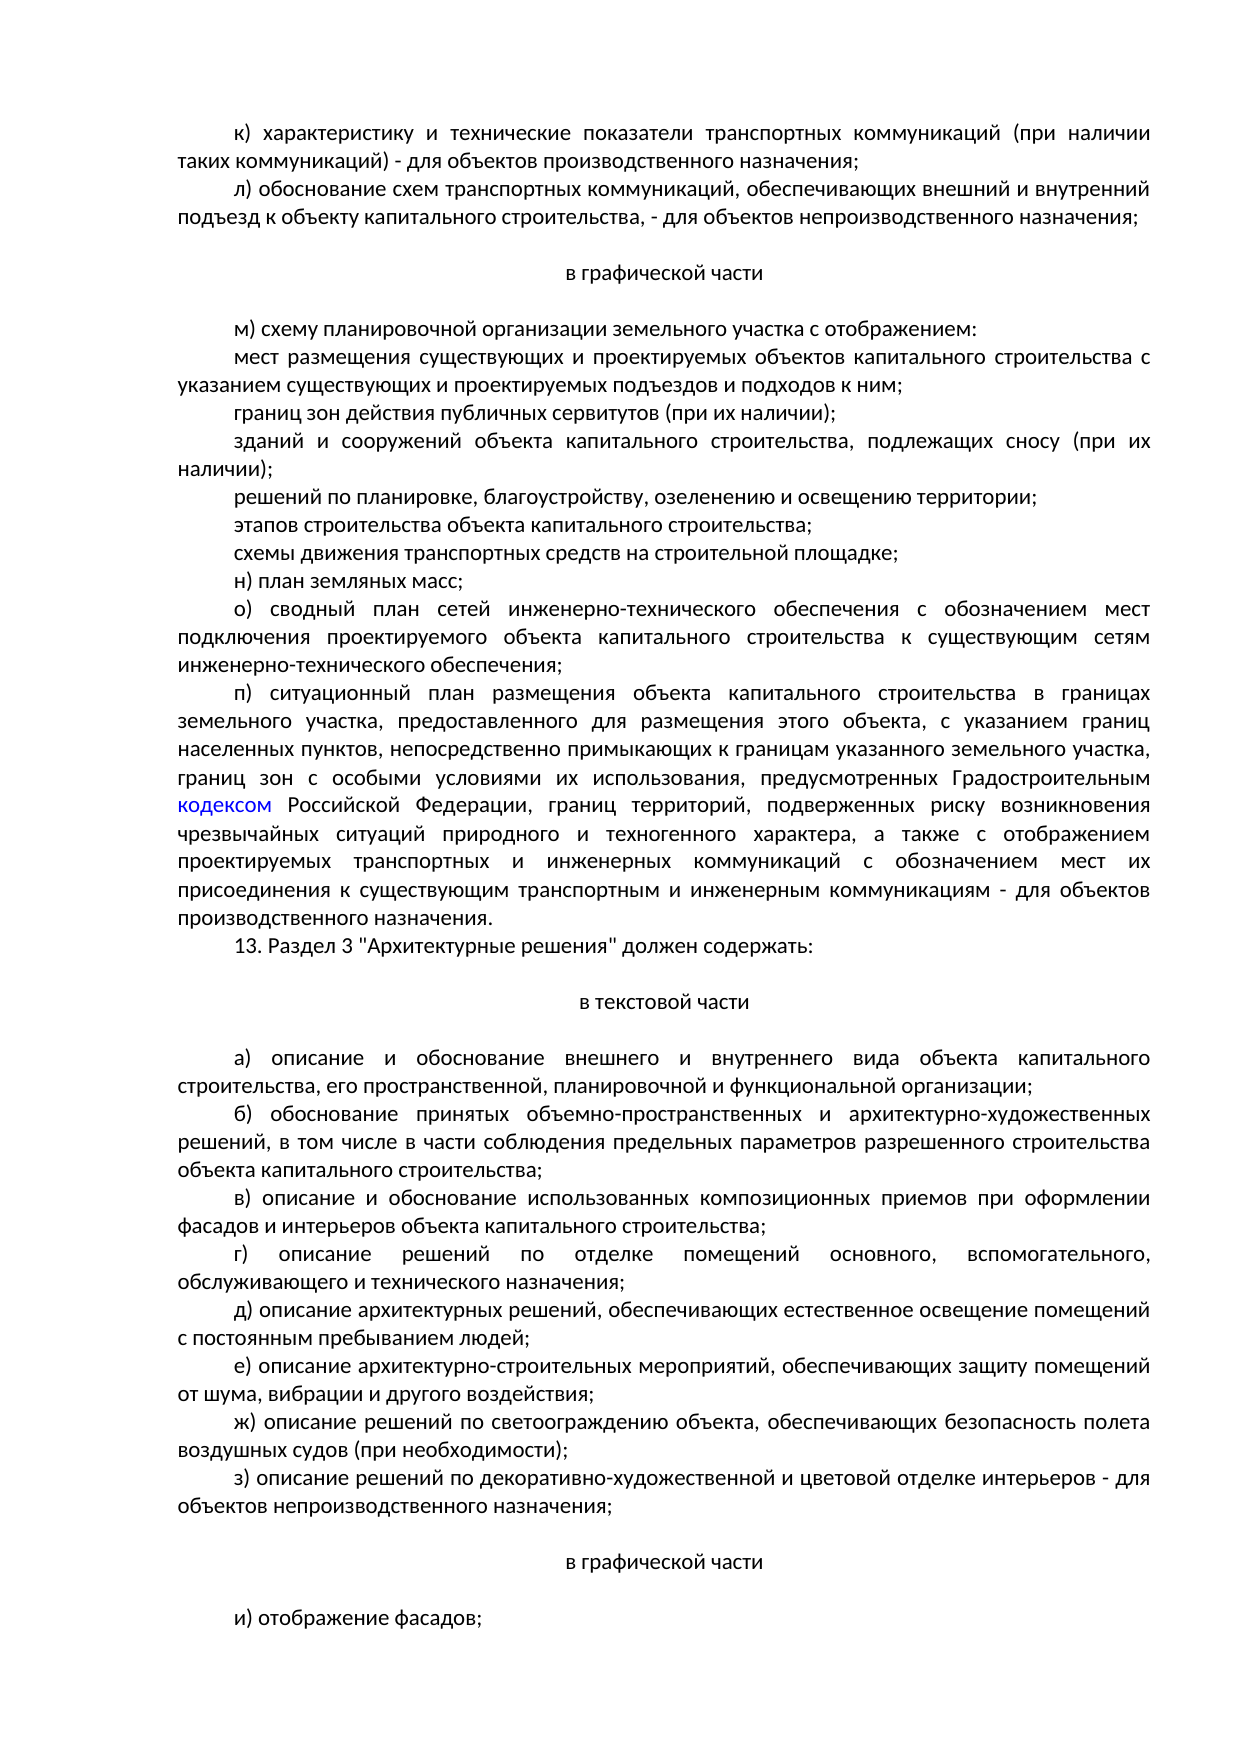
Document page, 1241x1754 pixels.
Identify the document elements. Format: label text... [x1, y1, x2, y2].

text решений по планировке, благоустройству, озеленению и освещению территории; [177, 482, 1152, 510]
text ж) описание решений по светоограждению объекта, обеспечивающих безопасность полета воздушных судов (при необходимости); [177, 1407, 1152, 1463]
text а) описание и обоснование внешнего и внутреннего вида объекта капитального строительства, его пространственной, планировочной и функциональной организации; [177, 1043, 1152, 1099]
text в) описание и обоснование использованных композиционных приемов при оформлении фасадов и интерьеров объекта капитального строительства; [177, 1183, 1152, 1239]
text в графической части [177, 1547, 1152, 1575]
text и) отображение фасадов; [177, 1603, 1152, 1631]
text мест размещения существующих и проектируемых объектов капитального строительства с указанием существующих и проектируемых подъездов и подходов к ним; [177, 342, 1152, 398]
text н) план земляных масс; [177, 566, 1152, 594]
text 13. Раздел 3 "Архитектурные решения" должен содержать: [177, 931, 1152, 959]
text б) обоснование принятых объемно-пространственных и архитектурно-художественных решений, в том числе в части соблюдения предельных параметров разрешенного строительства объекта капитального строительства; [177, 1099, 1152, 1183]
text з) описание решений по декоративно-художественной и цветовой отделке интерьеров - для объектов непроизводственного назначения; [177, 1463, 1152, 1519]
text этапов строительства объекта капитального строительства; [177, 510, 1152, 538]
text схемы движения транспортных средств на строительной площадке; [177, 538, 1152, 566]
text о) сводный план сетей инженерно-технического обеспечения с обозначением мест подключения проектируемого объекта капитального строительства к существующим сетям инженерно-технического обеспечения; [177, 594, 1152, 678]
text к) характеристику и технические показатели транспортных коммуникаций (при наличии таких коммуникаций) - для объектов производственного назначения; [177, 118, 1152, 174]
text зданий и сооружений объекта капитального строительства, подлежащих сносу (при их наличии); [177, 426, 1152, 482]
text в текстовой части [177, 987, 1152, 1015]
text д) описание архитектурных решений, обеспечивающих естественное освещение помещений с постоянным пребыванием людей; [177, 1295, 1152, 1351]
text п) ситуационный план размещения объекта капитального строительства в границах земельного участка, предоставленного для размещения этого объекта, с указанием границ населенных пунктов, непосредственно примыкающих к границам указанного земельного участка, границ зон с особыми условиями их использования, предусмотренных Градостроительным кодексом Российской Федерации, границ территорий, подверженных риску возникновения чрезвычайных ситуаций природного и техногенного характера, а также с отображением проектируемых транспортных и инженерных коммуникаций с обозначением мест их присоединения к существующим транспортным и инженерным коммуникациям - для объектов производственного назначения. [177, 678, 1152, 931]
text м) схему планировочной организации земельного участка с отображением: [177, 314, 1152, 342]
text л) обоснование схем транспортных коммуникаций, обеспечивающих внешний и внутренний подъезд к объекту капитального строительства, - для объектов непроизводственного назначения; [177, 174, 1152, 230]
text границ зон действия публичных сервитутов (при их наличии); [177, 398, 1152, 426]
text в графической части [177, 258, 1152, 286]
text г) описание решений по отделке помещений основного, вспомогательного, обслуживающего и технического назначения; [177, 1239, 1152, 1295]
text е) описание архитектурно-строительных мероприятий, обеспечивающих защиту помещений от шума, вибрации и другого воздействия; [177, 1351, 1152, 1407]
